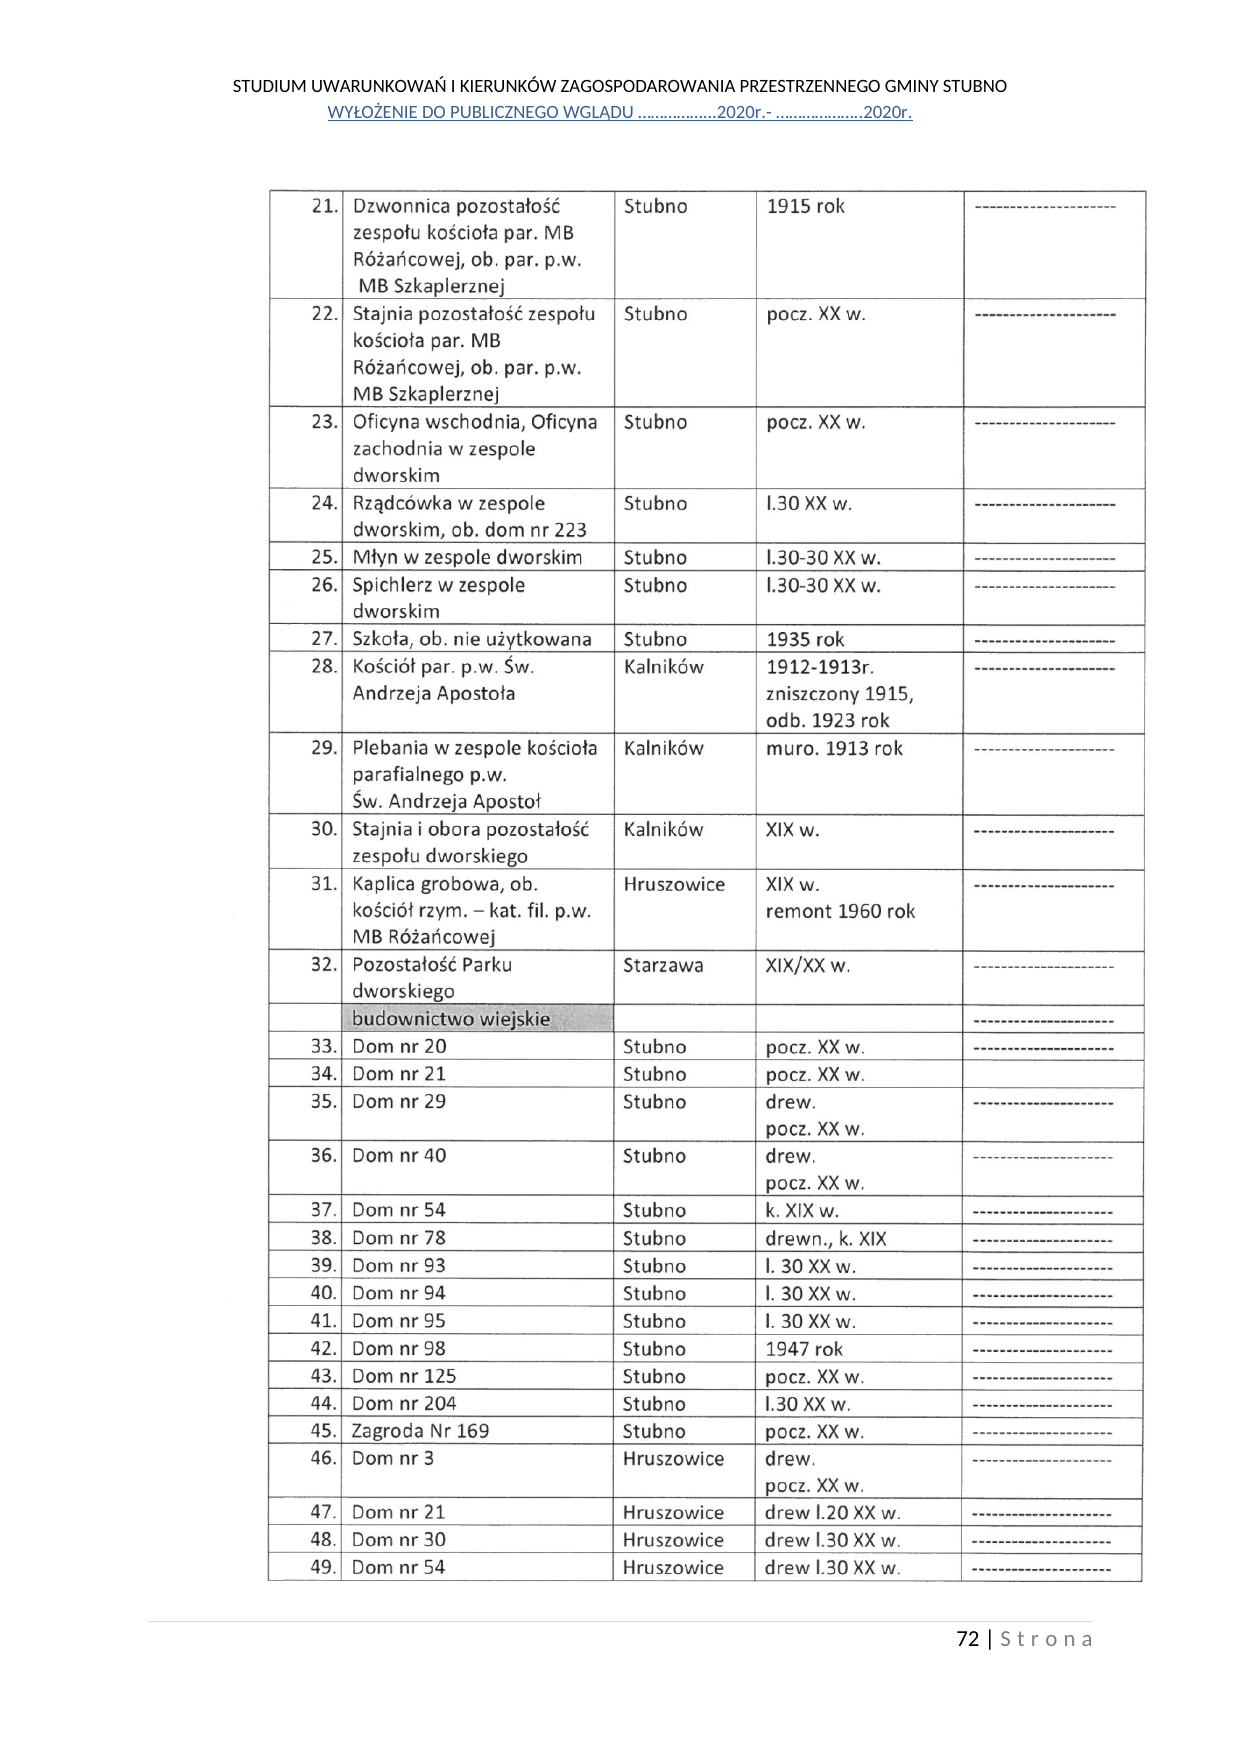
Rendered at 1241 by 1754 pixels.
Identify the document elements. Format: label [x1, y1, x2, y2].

picture [221, 151, 1166, 1595]
